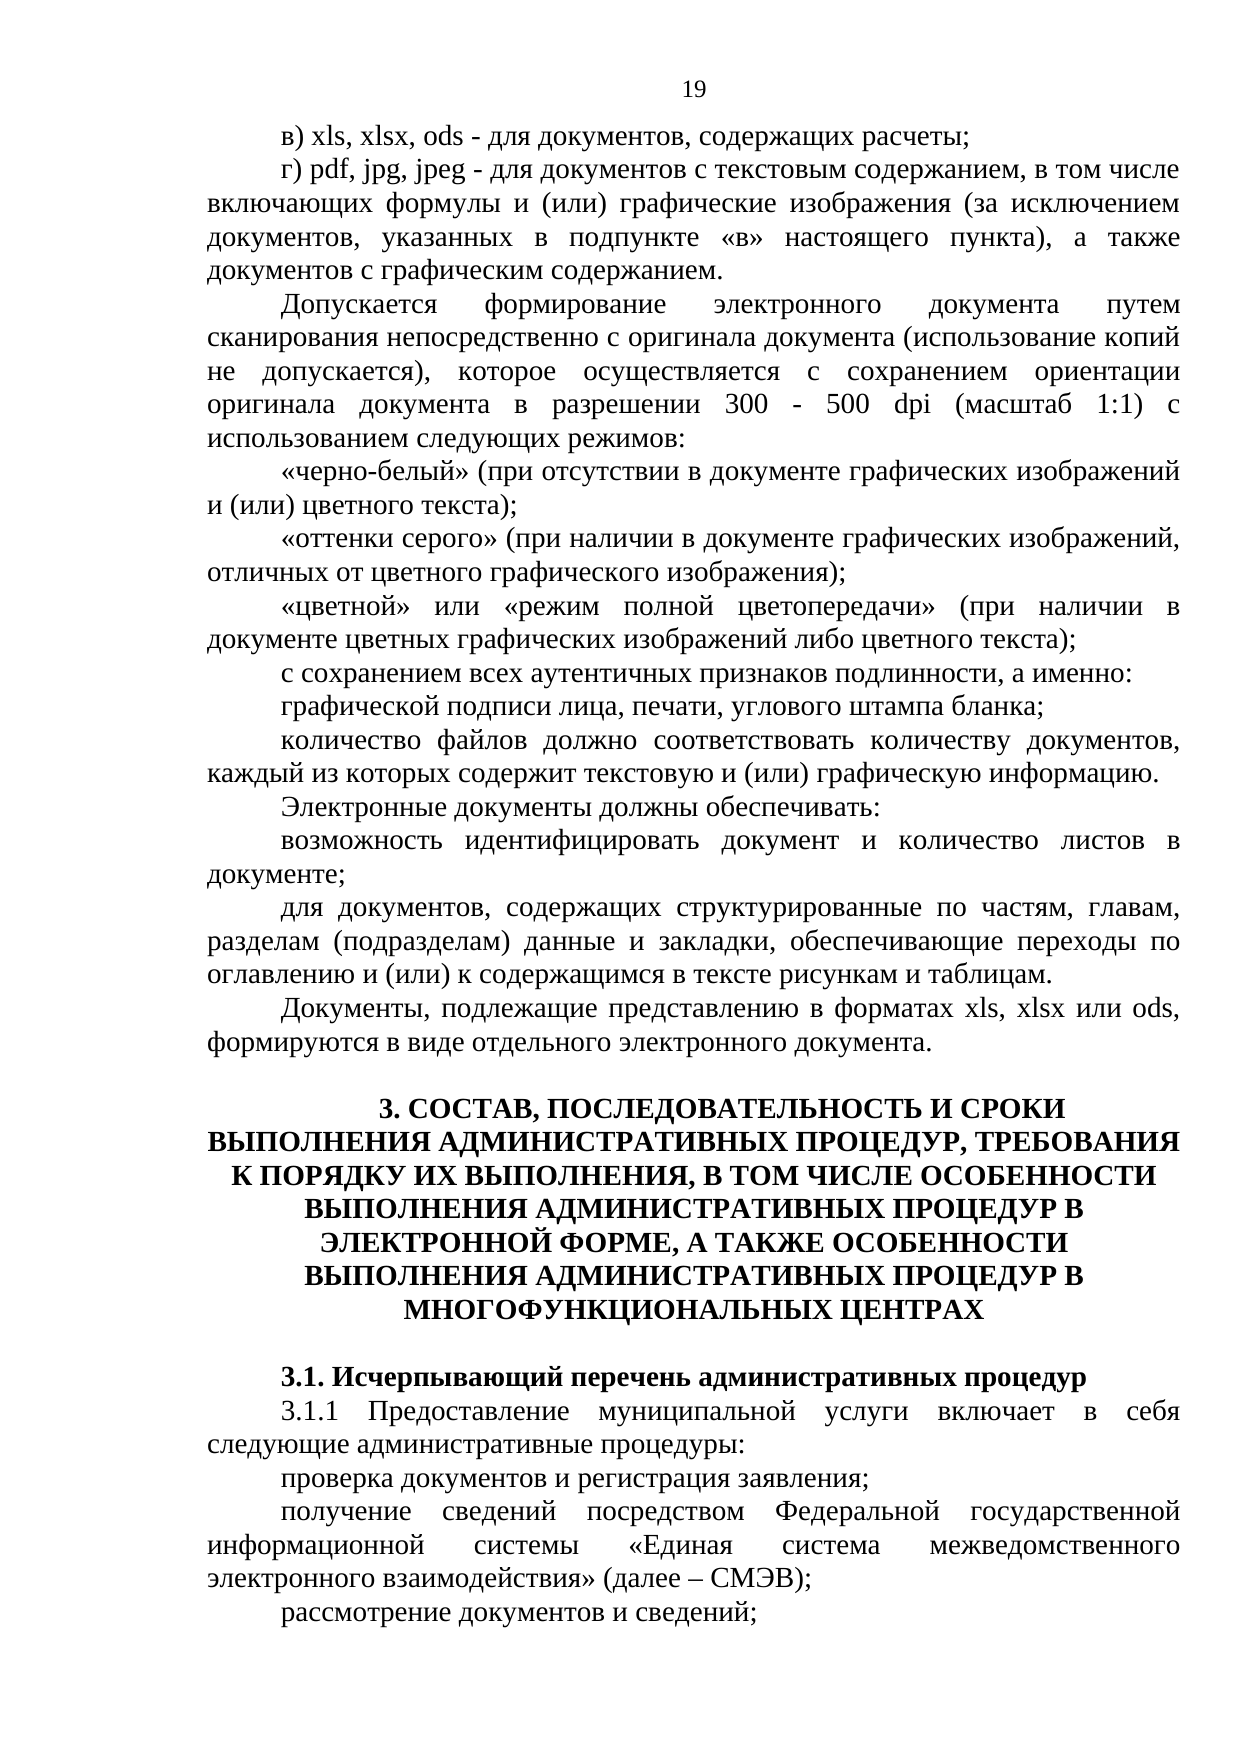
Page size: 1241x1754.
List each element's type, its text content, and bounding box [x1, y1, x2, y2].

text Документы, подлежащие представлению в форматах xls, xlsx или ods, формируются в виде отдельного электронного документа. [207, 990, 1181, 1057]
text возможность идентифицировать документ и количество листов в документе; [207, 822, 1181, 889]
text 3. СОСТАВ, ПОСЛЕДОВАТЕЛЬНОСТЬ И СРОКИ ВЫПОЛНЕНИЯ АДМИНИСТРАТИВНЫХ ПРОЦЕДУР, ТРЕБОВАНИЯ К ПОРЯДКУ ИХ ВЫПОЛНЕНИЯ, В ТОМ ЧИСЛЕ ОСОБЕННОСТИ ВЫПОЛНЕНИЯ АДМИНИСТРАТИВНЫХ ПРОЦЕДУР В ЭЛЕКТРОННОЙ ФОРМЕ, А ТАКЖЕ ОСОБЕННОСТИ ВЫПОЛНЕНИЯ АДМИНИСТРАТИВНЫХ ПРОЦЕДУР В МНОГОФУНКЦИОНАЛЬНЫХ ЦЕНТРАХ [207, 1091, 1181, 1326]
text «оттенки серого» (при наличии в документе графических изображений, отличных от цветного графического изображения); [207, 521, 1181, 588]
text «черно-белый» (при отсутствии в документе графических изображений и (или) цветного текста); [207, 453, 1181, 521]
text количество файлов должно соответствовать количеству документов, каждый из которых содержит текстовую и (или) графическую информацию. [207, 722, 1181, 789]
text г) pdf, jpg, jpeg - для документов с текстовым содержанием, в том числе включающих формулы и (или) графические изображения (за исключением документов, указанных в подпункте «в» настоящего пункта), а также документов с графическим содержанием. [207, 152, 1181, 286]
text с сохранением всех аутентичных признаков подлинности, а именно: [207, 655, 1181, 688]
text «цветной» или «режим полной цветопередачи» (при наличии в документе цветных графических изображений либо цветного текста); [207, 588, 1181, 655]
text рассмотрение документов и сведений; [207, 1594, 1181, 1627]
text графической подписи лица, печати, углового штампа бланка; [207, 688, 1181, 722]
text получение сведений посредством Федеральной государственной информационной системы «Единая система межведомственного электронного взаимодействия» (далее – СМЭВ); [207, 1493, 1181, 1594]
text Допускается формирование электронного документа путем сканирования непосредственно с оригинала документа (использование копий не допускается), которое осуществляется с сохранением ориентации оригинала документа в разрешении 300 - 500 dpi (масштаб 1:1) с использованием следующих режимов: [207, 286, 1181, 453]
text в) xls, xlsx, ods - для документов, содержащих расчеты; [207, 118, 1181, 152]
text проверка документов и регистрация заявления; [207, 1460, 1181, 1493]
text 3.1. Исчерпывающий перечень административных процедур [207, 1359, 1181, 1393]
text для документов, содержащих структурированные по частям, главам, разделам (подразделам) данные и закладки, обеспечивающие переходы по оглавлению и (или) к содержащимся в тексте рисункам и таблицам. [207, 889, 1181, 990]
text Электронные документы должны обеспечивать: [207, 789, 1181, 822]
text 3.1.1 Предоставление муниципальной услуги включает в себя следующие административные процедуры: [207, 1393, 1181, 1460]
